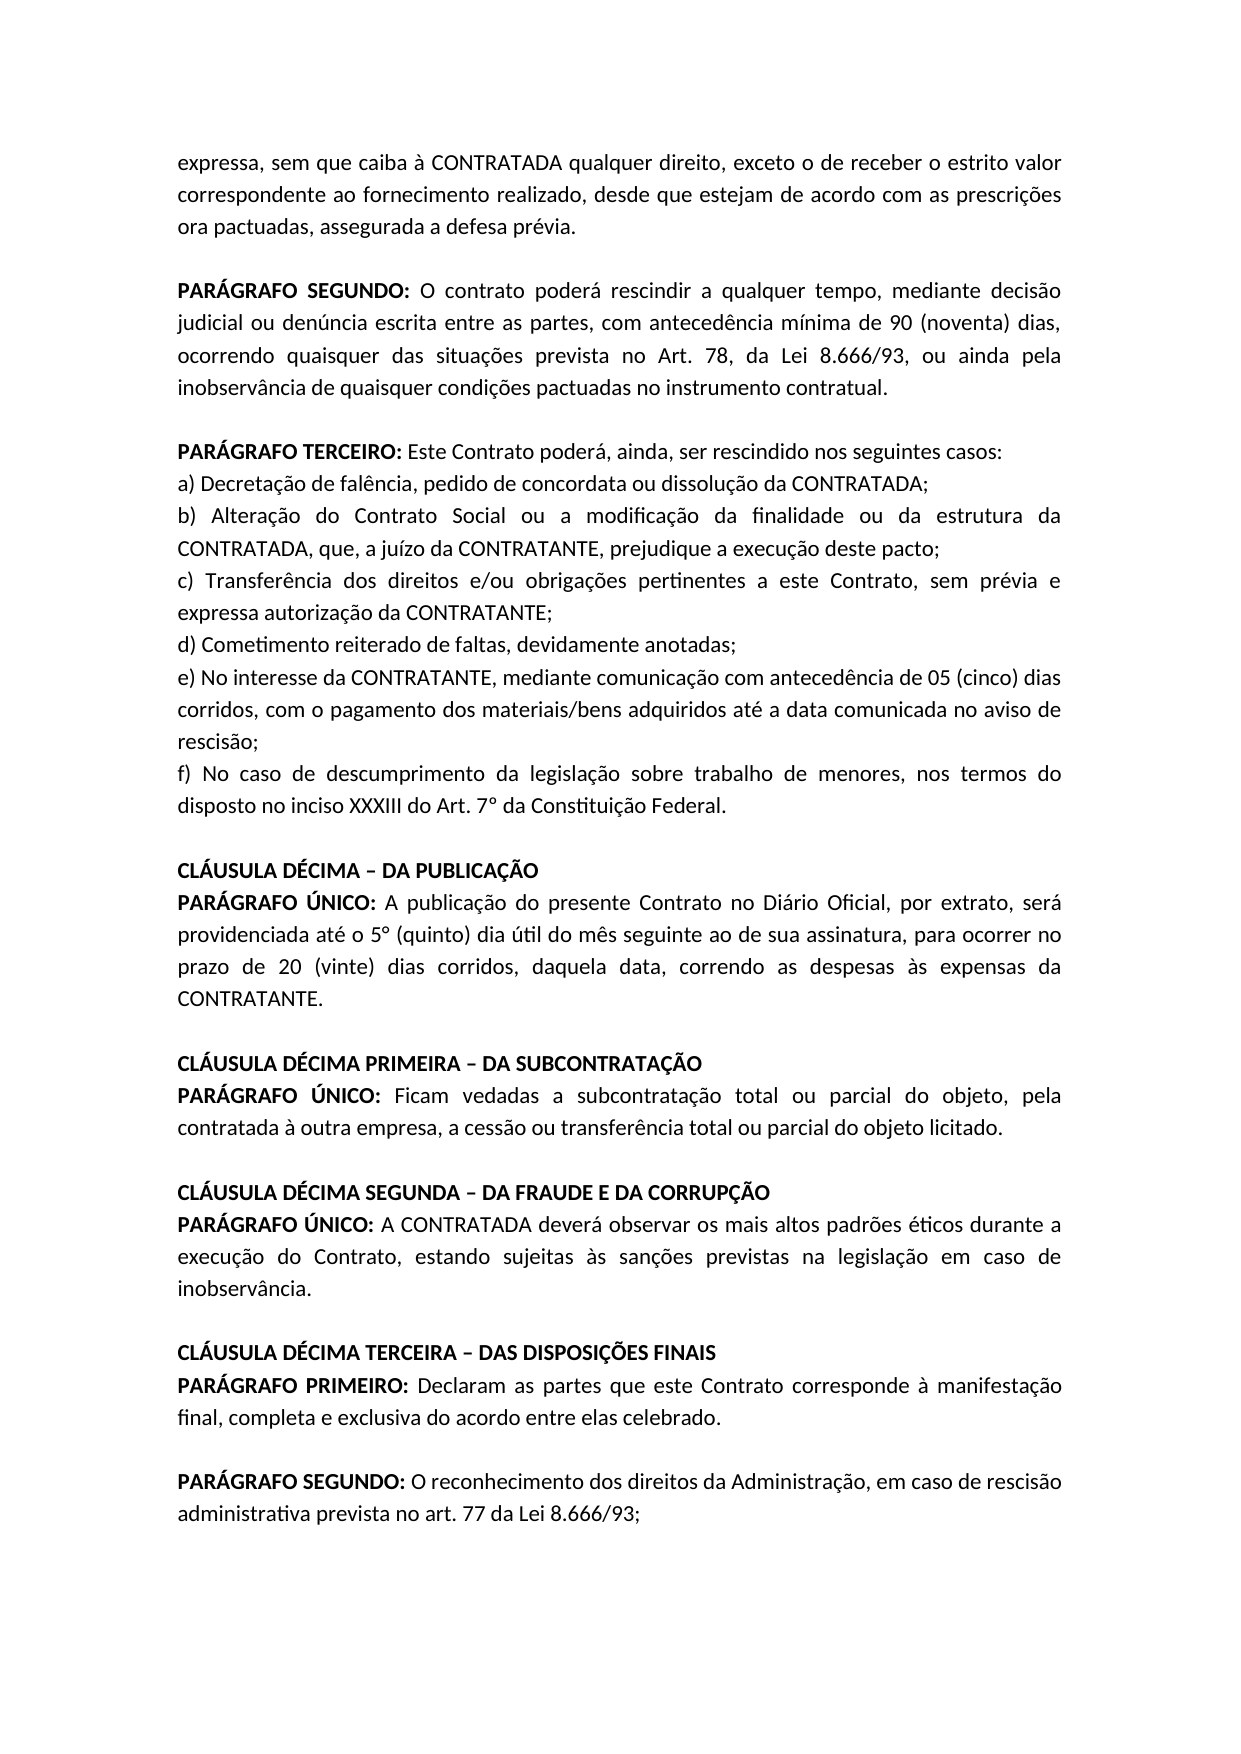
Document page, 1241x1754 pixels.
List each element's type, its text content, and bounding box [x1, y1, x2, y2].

text PARÁGRAFO SEGUNDO: O reconhecimento dos direitos da Administração, em caso de rescisão administrativa prevista no art. 77 da Lei 8.666/93; [177, 1467, 1063, 1527]
text CLÁUSULA DÉCIMA – DA PUBLICAÇÃO [177, 856, 1063, 884]
text CLÁUSULA DÉCIMA SEGUNDA – DA FRAUDE E DA CORRUPÇÃO [177, 1178, 1063, 1206]
text PARÁGRAFO ÚNICO: A publicação do presente Contrato no Diário Oficial, por extrato, será providenciada até o 5° (quinto) dia útil do mês seguinte ao de sua assinatura, para ocorrer no prazo de 20 (vinte) dias corridos, daquela data, correndo as despesas às expensas da CONTRATANTE. [177, 888, 1063, 1012]
text PARÁGRAFO SEGUNDO: O contrato poderá rescindir a qualquer tempo, mediante decisão judicial ou denúncia escrita entre as partes, com antecedência mínima de 90 (noventa) dias, ocorrendo quaisquer das situações prevista no Art. 78, da Lei 8.666/93, ou ainda pela inobservância de quaisquer condições pactuadas no instrumento contratual. [177, 276, 1063, 401]
text e) No interesse da CONTRATANTE, mediante comunicação com antecedência de 05 (cinco) dias corridos, com o pagamento dos materiais/bens adquiridos até a data comunicada no aviso de rescisão; [177, 663, 1063, 755]
text f) No caso de descumprimento da legislação sobre trabalho de menores, nos termos do disposto no inciso XXXIII do Art. 7º da Constituição Federal. [177, 759, 1063, 819]
text PARÁGRAFO PRIMEIRO: Declaram as partes que este Contrato corresponde à manifestação final, completa e exclusiva do acordo entre elas celebrado. [177, 1371, 1063, 1431]
text PARÁGRAFO ÚNICO: Ficam vedadas a subcontratação total ou parcial do objeto, pela contratada à outra empresa, a cessão ou transferência total ou parcial do objeto licitado. [177, 1081, 1063, 1141]
text CLÁUSULA DÉCIMA TERCEIRA – DAS DISPOSIÇÕES FINAIS [177, 1338, 1063, 1367]
text b) Alteração do Contrato Social ou a modificação da finalidade ou da estrutura da CONTRATADA, que, a juízo da CONTRATANTE, prejudique a execução deste pacto; [177, 502, 1063, 562]
text d) Cometimento reiterado de faltas, devidamente anotadas; [177, 630, 1063, 658]
text CLÁUSULA DÉCIMA PRIMEIRA – DA SUBCONTRATAÇÃO [177, 1049, 1063, 1077]
text c) Transferência dos direitos e/ou obrigações pertinentes a este Contrato, sem prévia e expressa autorização da CONTRATANTE; [177, 566, 1063, 626]
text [177, 148, 1063, 240]
text a) Decretação de falência, pedido de concordata ou dissolução da CONTRATADA; [177, 469, 1063, 497]
text PARÁGRAFO TERCEIRO: Este Contrato poderá, ainda, ser rescindido nos seguintes casos: [177, 437, 1063, 465]
text PARÁGRAFO ÚNICO: A CONTRATADA deverá observar os mais altos padrões éticos durante a execução do Contrato, estando sujeitas às sanções previstas na legislação em caso de inobservância. [177, 1210, 1063, 1302]
